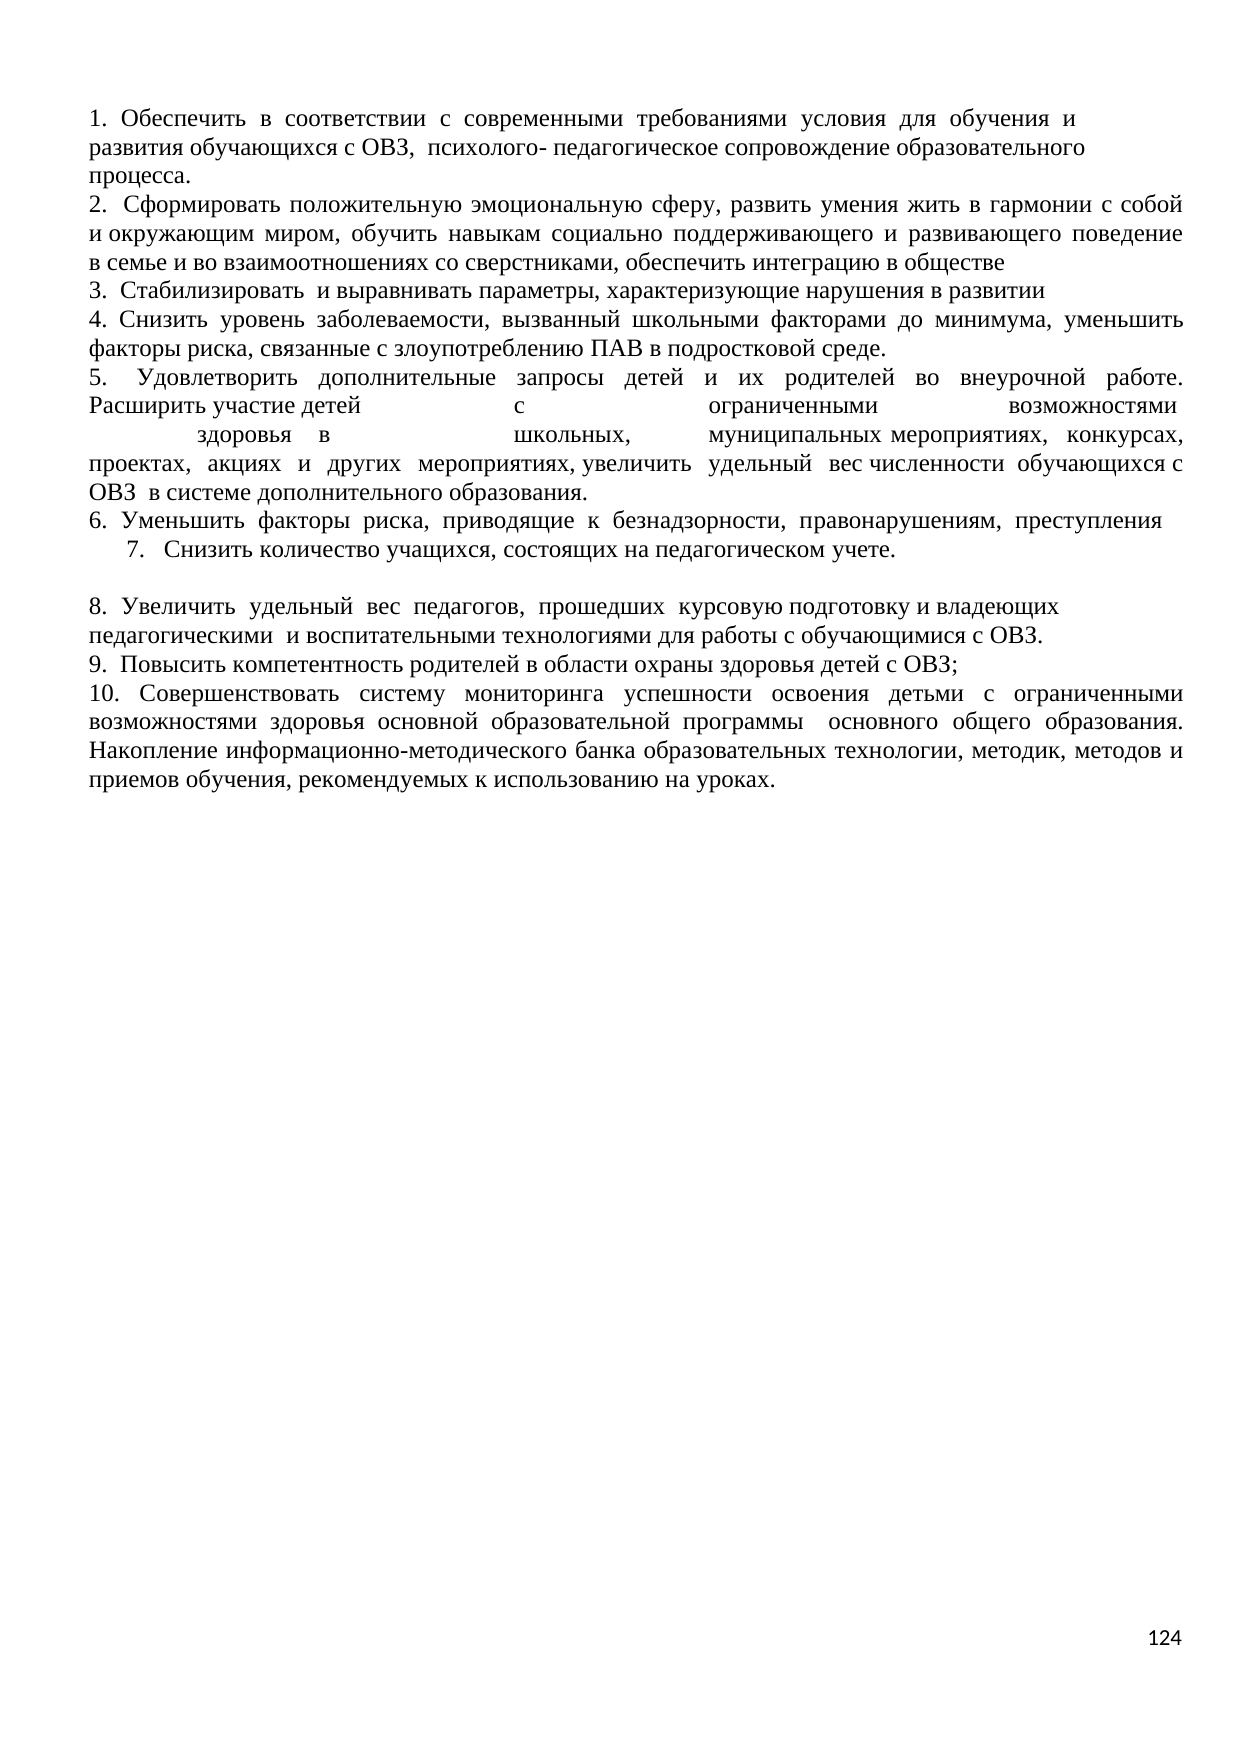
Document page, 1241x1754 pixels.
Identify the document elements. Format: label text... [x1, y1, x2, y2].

text 10. Совершенствовать систему мониторинга успешности освоения детьми с ограниченными возможностями здоровья основной образовательной программы основного общего образования. Накопление информационно-методического банка образовательных технологии, методик, методов и приемов обучения, рекомендуемых к использованию на уроках. [89, 678, 1183, 793]
list Снизить количество учащихся, состоящих на педагогическом учете. [126, 534, 1184, 563]
text 5. Удовлетворить дополнительные запросы детей и их родителей во внеурочной работе. Расширить участие детей с ограниченными возможностями здоровья в школьных, муниципальных мероприятиях, конкурсах, проектах, акциях и других мероприятиях, увеличить удельный вес численности обучающихся с ОВЗ в системе дополнительного образования. [89, 362, 1183, 506]
text 9. Повысить компетентность родителей в области охраны здоровья детей с ОВЗ; [89, 649, 1184, 678]
text 6. Уменьшить факторы риска, приводящие к безнадзорности, правонарушениям, преступления [89, 506, 1184, 534]
text 8. Увеличить удельный вес педагогов, прошедших курсовую подготовку и владеющих педагогическими и воспитательными технологиями для работы с обучающимися с ОВЗ. [89, 591, 1184, 649]
text 4. Снизить уровень заболеваемости, вызванный школьными факторами до минимума, уменьшить факторы риска, связанные с злоупотреблению ПАВ в подростковой среде. [89, 304, 1184, 362]
text 2. Сформировать положительную эмоциональную сферу, развить умения жить в гармонии с собой и окружающим миром, обучить навыкам социально поддерживающего и развивающего поведение в семье и во взаимоотношениях со сверстниками, обеспечить интеграцию в обществе [89, 189, 1183, 276]
text 3. Стабилизировать и выравнивать параметры, характеризующие нарушения в развитии [89, 276, 1184, 304]
text 1. Обеспечить в соответствии с современными требованиями условия для обучения и развития обучающихся с ОВЗ, психолого- педагогическое сопровождение образовательного процесса. [89, 103, 1184, 189]
